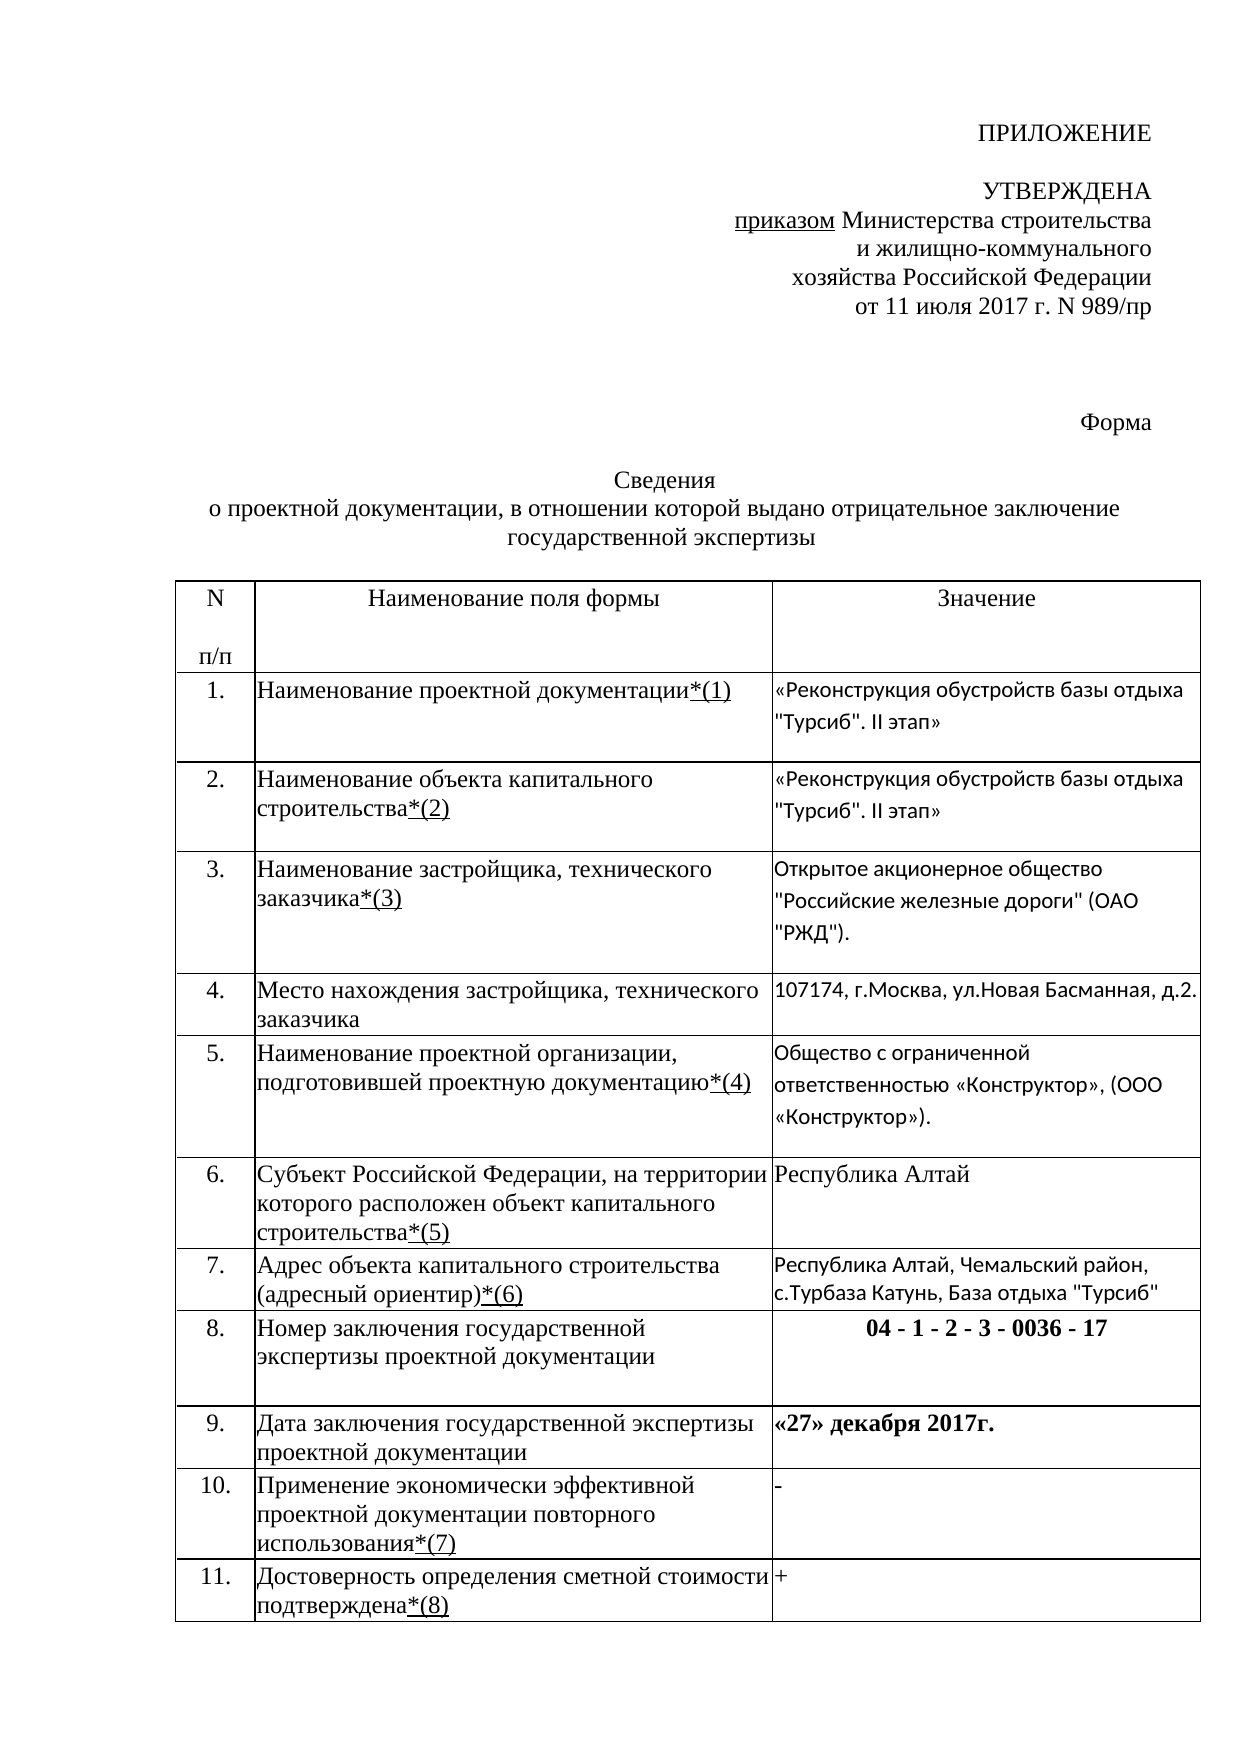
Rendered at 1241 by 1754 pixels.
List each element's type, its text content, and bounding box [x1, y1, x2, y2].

table_cell Общество с ограниченной ответственностью «Конструктор», (ООО «Конструктор»). [773, 1036, 1200, 1156]
table_cell 5. [176, 1036, 254, 1156]
table_cell Наименование объекта капитального строительства*(2) [256, 763, 772, 851]
table_cell Наименование проектной организации, подготовившей проектную документацию*(4) [256, 1036, 772, 1156]
table_cell Республика Алтай [773, 1158, 1200, 1247]
table_cell Наименование застройщика, технического заказчика*(3) [256, 852, 772, 972]
table_cell 107174, г.Москва, ул.Новая Басманная, д.2. [773, 974, 1200, 1035]
text Сведения о проектной документации, в отношении которой выдано отрицательное заключение государственной экспертизы [177, 465, 1152, 551]
text Форма [177, 407, 1152, 436]
table_cell 6. [176, 1158, 254, 1247]
table_cell «Реконструкция обустройств базы отдыха "Турсиб". II этап» [773, 673, 1200, 761]
table_cell - [773, 1469, 1200, 1558]
table_cell Открытое акционерное общество "Российские железные дороги" (ОАО "РЖД"). [773, 852, 1200, 972]
table_header Значение [773, 582, 1200, 672]
table_header Наименование поля формы [256, 582, 772, 672]
text УТВЕРЖДЕНА приказом Министерства строительства и жилищно-коммунального хозяйства Российской Федерации от 11 июля 2017 г. N 989/пр [177, 176, 1152, 320]
table_cell 1. [176, 673, 254, 761]
table_cell Субъект Российской Федерации, на территории которого расположен объект капитального строительства*(5) [256, 1158, 772, 1247]
table_cell Республика Алтай, Чемальский район, с.Турбаза Катунь, База отдыха "Турсиб" [773, 1249, 1200, 1309]
table_cell 11. [176, 1559, 254, 1621]
table_cell «27» декабря 2017г. [773, 1407, 1200, 1467]
table_cell + [773, 1560, 1200, 1621]
table_cell 3. [176, 852, 254, 972]
table_header N п/п [176, 582, 254, 672]
table_cell 9. [176, 1406, 254, 1467]
table_cell Применение экономически эффективной проектной документации повторного использования*(7) [256, 1469, 772, 1558]
table_cell 10. [176, 1469, 254, 1558]
table_cell 2. [176, 762, 254, 851]
table_cell «Реконструкция обустройств базы отдыха "Турсиб". II этап» [773, 763, 1200, 851]
table_cell 7. [176, 1249, 254, 1309]
text ПРИЛОЖЕНИЕ [177, 118, 1152, 147]
table_cell Место нахождения застройщика, технического заказчика [256, 974, 772, 1035]
table_cell Достоверность определения сметной стоимости подтверждена*(8) [256, 1560, 772, 1621]
table_cell 04 - 1 - 2 - 3 - 0036 - 17 [773, 1311, 1200, 1405]
table_cell Дата заключения государственной экспертизы проектной документации [256, 1407, 772, 1467]
table_cell 4. [176, 974, 254, 1035]
table_cell Адрес объекта капитального строительства (адресный ориентир)*(6) [256, 1249, 772, 1309]
table_cell Номер заключения государственной экспертизы проектной документации [256, 1311, 772, 1405]
table_cell Наименование проектной документации*(1) [256, 673, 772, 761]
table_cell 8. [176, 1311, 254, 1405]
